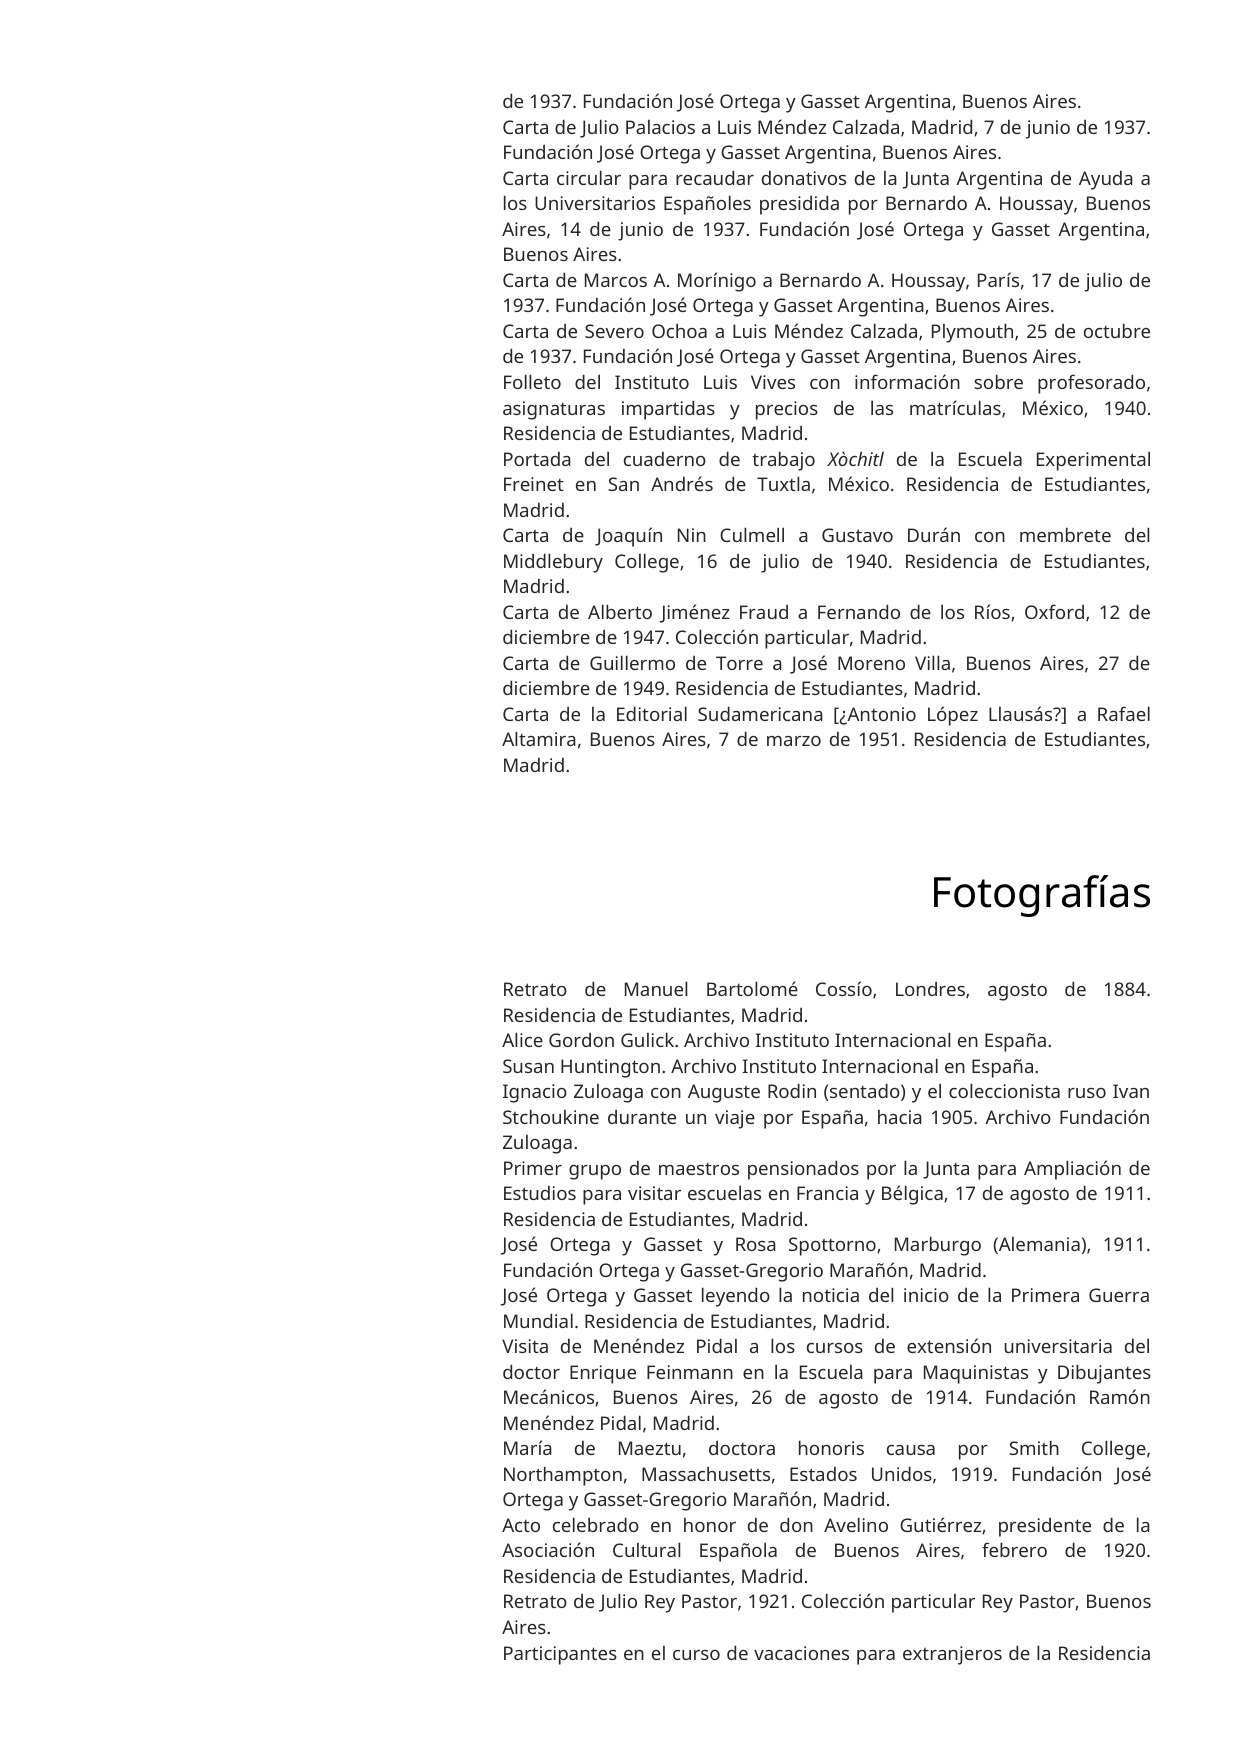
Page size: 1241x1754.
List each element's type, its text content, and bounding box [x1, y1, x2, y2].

text Ignacio Zuloaga con Auguste Rodin (sentado) y el coleccionista ruso Ivan Stchoukine durante un viaje por España, hacia 1905. Archivo Fundación Zuloaga. [502, 1078, 1152, 1155]
text Carta de Marcos A. Morínigo a Bernardo A. Houssay, París, 17 de julio de 1937. Fundación José Ortega y Gasset Argentina, Buenos Aires. [502, 267, 1152, 318]
text Carta de Alberto Jiménez Fraud a Fernando de los Ríos, Oxford, 12 de diciembre de 1947. Colección particular, Madrid. [502, 599, 1152, 650]
text Alice Gordon Gulick. Archivo Instituto Internacional en España. [502, 1027, 1152, 1053]
text Primer grupo de maestros pensionados por la Junta para Ampliación de Estudios para visitar escuelas en Francia y Bélgica, 17 de agosto de 1911. Residencia de Estudiantes, Madrid. [502, 1155, 1152, 1232]
text José Ortega y Gasset y Rosa Spottorno, Marburgo (Alemania), 1911. Fundación Ortega y Gasset-Gregorio Marañón, Madrid. [502, 1232, 1152, 1283]
text Portada del cuaderno de trabajo Xòchitl de la Escuela Experimental Freinet en San Andrés de Tuxtla, México. Residencia de Estudiantes, Madrid. [502, 446, 1152, 522]
text Susan Huntington. Archivo Instituto Internacional en España. [502, 1053, 1152, 1078]
text Retrato de Julio Rey Pastor, 1921. Colección particular Rey Pastor, Buenos Aires. [502, 1589, 1152, 1640]
text Carta circular para recaudar donativos de la Junta Argentina de Ayuda a los Universitarios Españoles presidida por Bernardo A. Houssay, Buenos Aires, 14 de junio de 1937. Fundación José Ortega y Gasset Argentina, Buenos Aires. [502, 165, 1152, 267]
text Folleto del Instituto Luis Vives con información sobre profesorado, asignaturas impartidas y precios de las matrículas, México, 1940. Residencia de Estudiantes, Madrid. [502, 369, 1152, 446]
text Carta de la Editorial Sudamericana [¿Antonio López Llausás?] a Rafael Altamira, Buenos Aires, 7 de marzo de 1951. Residencia de Estudiantes, Madrid. [502, 701, 1152, 778]
text Fotografías [502, 863, 1152, 919]
text Visita de Menéndez Pidal a los cursos de extensión universitaria del doctor Enrique Feinmann en la Escuela para Maquinistas y Dibujantes Mecánicos, Buenos Aires, 26 de agosto de 1914. Fundación Ramón Menéndez Pidal, Madrid. [502, 1334, 1152, 1436]
text Carta de Guillermo de Torre a José Moreno Villa, Buenos Aires, 27 de diciembre de 1949. Residencia de Estudiantes, Madrid. [502, 650, 1152, 701]
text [502, 1640, 1152, 1665]
text María de Maeztu, doctora honoris causa por Smith College, Northampton, Massachusetts, Estados Unidos, 1919. Fundación José Ortega y Gasset-Gregorio Marañón, Madrid. [502, 1436, 1152, 1512]
text Carta de Severo Ochoa a Luis Méndez Calzada, Plymouth, 25 de octubre de 1937. Fundación José Ortega y Gasset Argentina, Buenos Aires. [502, 318, 1152, 369]
text Carta de Julio Palacios a Luis Méndez Calzada, Madrid, 7 de junio de 1937. Fundación José Ortega y Gasset Argentina, Buenos Aires. [502, 114, 1152, 165]
text Carta de Joaquín Nin Culmell a Gustavo Durán con membrete del Middlebury College, 16 de julio de 1940. Residencia de Estudiantes, Madrid. [502, 522, 1152, 599]
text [502, 89, 1152, 114]
text Acto celebrado en honor de don Avelino Gutiérrez, presidente de la Asociación Cultural Española de Buenos Aires, febrero de 1920. Residencia de Estudiantes, Madrid. [502, 1512, 1152, 1589]
text Retrato de Manuel Bartolomé Cossío, Londres, agosto de 1884. Residencia de Estudiantes, Madrid. [502, 976, 1152, 1027]
text José Ortega y Gasset leyendo la noticia del inicio de la Primera Guerra Mundial. Residencia de Estudiantes, Madrid. [502, 1283, 1152, 1334]
